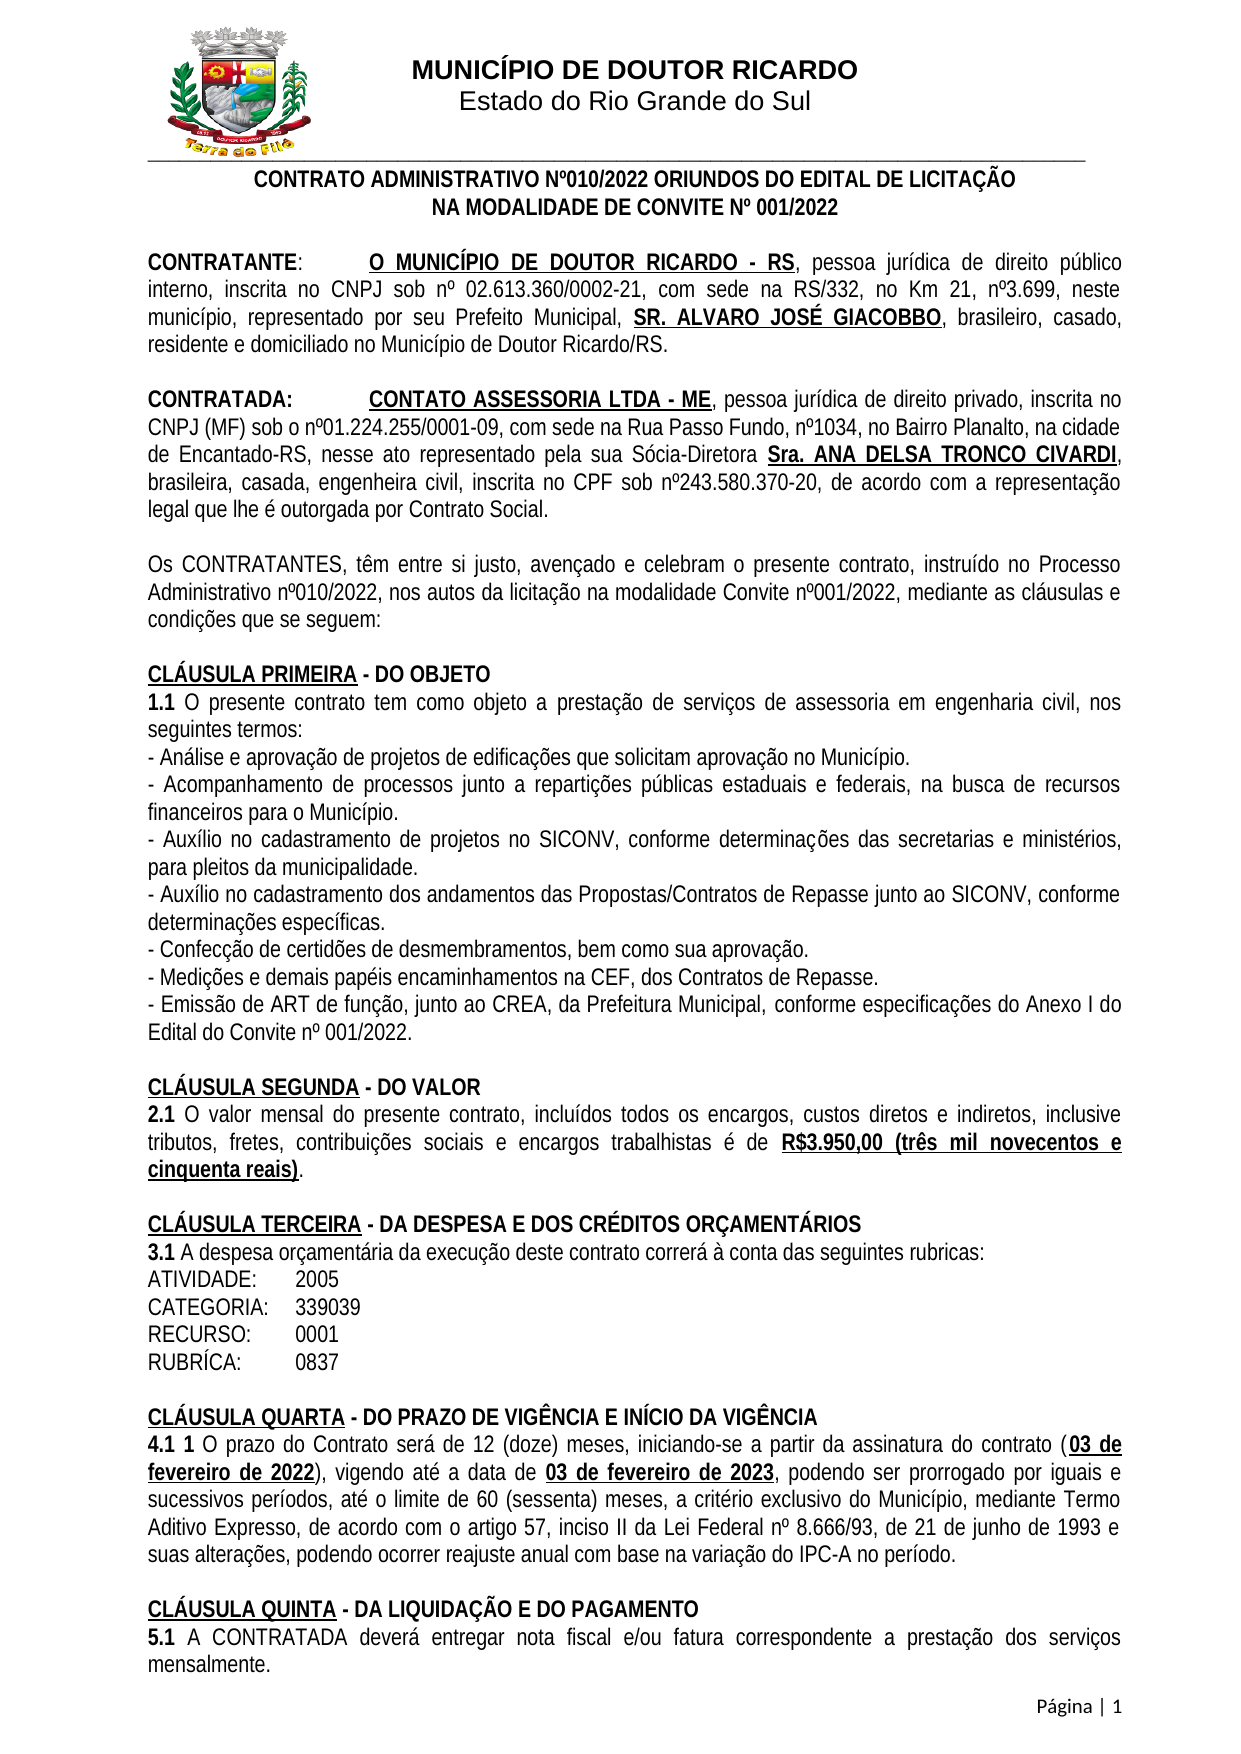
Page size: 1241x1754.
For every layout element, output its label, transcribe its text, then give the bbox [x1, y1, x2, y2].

text - Confecção de certidões de desmembramentos, bem como sua aprovação. [148, 935, 1122, 963]
text 1.1 O presente contrato tem como objeto a prestação de serviços de assessoria em engenharia civil, nos seguintes termos: [148, 688, 1122, 743]
text 3.1 A despesa orçamentária da execução deste contrato correrá à conta das seguintes rubricas: [148, 1238, 1122, 1265]
text CLÁUSULA TERCEIRA - DA DESPESA E DOS CRÉDITOS ORÇAMENTÁRIOS [148, 1210, 1122, 1238]
text - Auxílio no cadastramento dos andamentos das Propostas/Contratos de Repasse junto ao SICONV, conforme determinações específicas. [148, 880, 1122, 935]
text CLÁUSULA QUARTA - DO PRAZO DE VIGÊNCIA E INÍCIO DA VIGÊNCIA [148, 1403, 1122, 1430]
text 2.1 O valor mensal do presente contrato, incluídos todos os encargos, custos diretos e indiretos, inclusive tributos, fretes, contribuições sociais e encargos trabalhistas é de R$3.950,00 (três mil novecentos e cinquenta reais). [148, 1100, 1122, 1183]
text RUBRÍCA: 0837 [148, 1348, 1122, 1375]
text - Medições e demais papéis encaminhamentos na CEF, dos Contratos de Repasse. [148, 963, 1122, 990]
text CONTRATADA: CONTATO ASSESSORIA LTDA - ME, pessoa jurídica de direito privado, inscrita no CNPJ (MF) sob o nº01.224.255/0001-09, com sede na Rua Passo Fundo, nº1034, no Bairro Planalto, na cidade de Encantado-RS, nesse ato representado pela sua Sócia-Diretora Sra. ANA DELSA TRONCO CIVARDI, brasileira, casada, engenheira civil, inscrita no CPF sob nº243.580.370-20, de acordo com a representação legal que lhe é outorgada por Contrato Social. [148, 385, 1122, 523]
text CLÁUSULA SEGUNDA - DO VALOR [148, 1073, 1122, 1100]
text - Emissão de ART de função, junto ao CREA, da Prefeitura Municipal, conforme especificações do Anexo I do Edital do Convite nº 001/2022. [148, 990, 1122, 1045]
text - Acompanhamento de processos junto a repartições públicas estaduais e federais, na busca de recursos financeiros para o Município. [148, 770, 1122, 825]
text NA MODALIDADE DE CONVITE Nº 001/2022 [148, 193, 1122, 220]
picture [154, 17, 321, 161]
text - Auxílio no cadastramento de projetos no SICONV, conforme determinações das secretarias e ministérios, para pleitos da municipalidade. [148, 825, 1122, 880]
text 4.1 1 O prazo do Contrato será de 12 (doze) meses, iniciando-se a partir da assinatura do contrato (03 de fevereiro de 2022), vigendo até a data de 03 de fevereiro de 2023, podendo ser prorrogado por iguais e sucessivos períodos, até o limite de 60 (sessenta) meses, a critério exclusivo do Município, mediante Termo Aditivo Expresso, de acordo com o artigo 57, inciso II da Lei Federal nº 8.666/93, de 21 de junho de 1993 e suas alterações, podendo ocorrer reajuste anual com base na variação do IPC-A no período. [148, 1430, 1122, 1568]
text CLÁUSULA PRIMEIRA - DO OBJETO [148, 660, 1122, 688]
text RECURSO: 0001 [148, 1320, 1122, 1348]
text CONTRATANTE: O MUNICÍPIO DE DOUTOR RICARDO - RS, pessoa jurídica de direito público interno, inscrita no CNPJ sob nº 02.613.360/0002-21, com sede na RS/332, no Km 21, nº3.699, neste município, representado por seu Prefeito Municipal, SR. ALVARO JOSÉ GIACOBBO, brasileiro, casado, residente e domiciliado no Município de Doutor Ricardo/RS. [148, 248, 1122, 358]
text 5.1 A CONTRATADA deverá entregar nota fiscal e/ou fatura correspondente a prestação dos serviços mensalmente. [148, 1623, 1122, 1678]
text ATIVIDADE: 2005 [148, 1265, 1122, 1293]
text CATEGORIA: 339039 [148, 1293, 1122, 1320]
text - Análise e aprovação de projetos de edificações que solicitam aprovação no Município. [148, 743, 1122, 770]
text Os CONTRATANTES, têm entre si justo, avençado e celebram o presente contrato, instruído no Processo Administrativo nº010/2022, nos autos da licitação na modalidade Convite nº001/2022, mediante as cláusulas e condições que se seguem: [148, 550, 1122, 633]
text CONTRATO ADMINISTRATIVO Nº010/2022 ORIUNDOS DO EDITAL DE LICITAÇÃO [148, 165, 1122, 193]
subtitle CLÁUSULA QUINTA - DA LIQUIDAÇÃO E DO PAGAMENTO [148, 1595, 1122, 1623]
